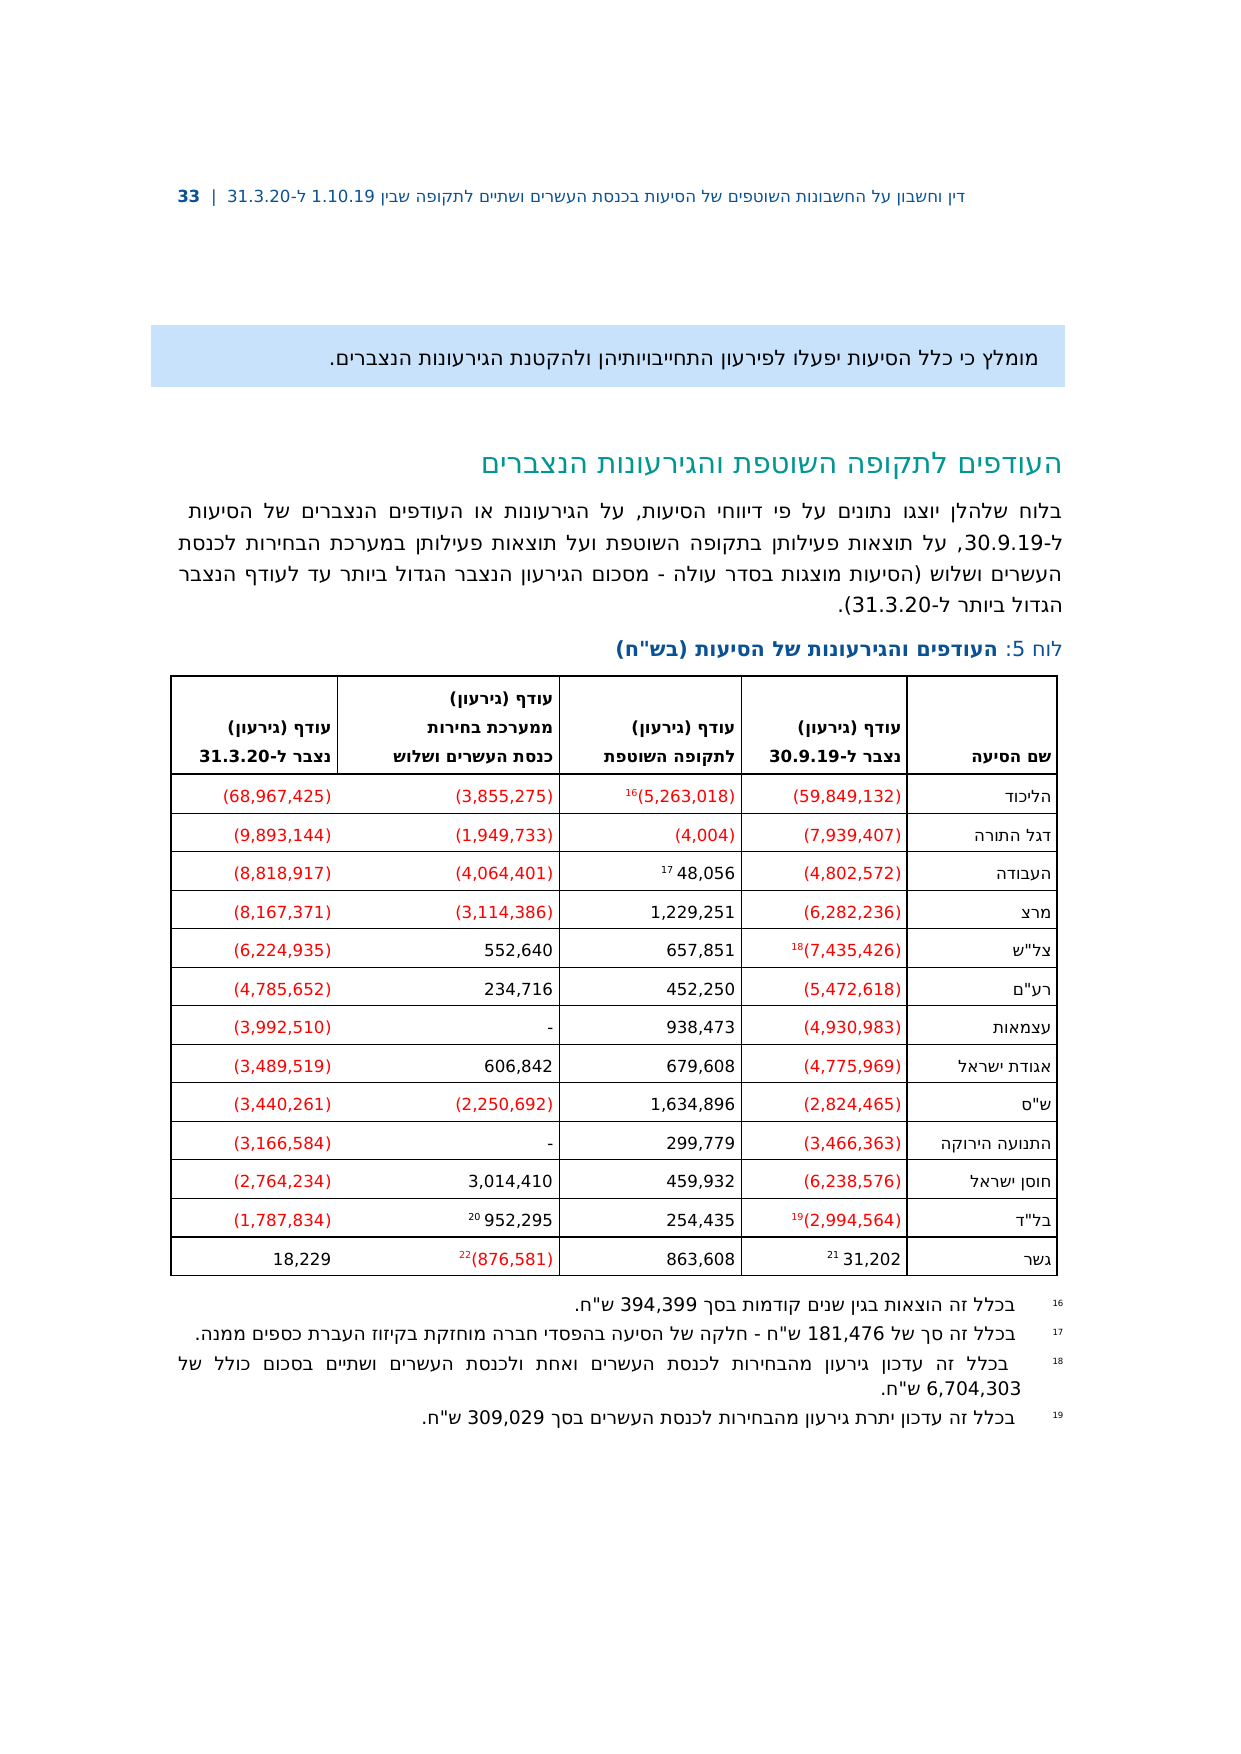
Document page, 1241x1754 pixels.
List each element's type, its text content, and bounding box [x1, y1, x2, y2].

table_header עודף (גירעון) ממערכת בחירות כנסת העשרים ושלוש [338, 677, 559, 773]
table_cell 952,295 [337, 1199, 559, 1236]
table_header עודף (גירעון) נצבר ל-31.3.20 [172, 677, 337, 773]
table_cell 679,608 [560, 1045, 741, 1082]
table_cell 1,229,251 [560, 891, 741, 928]
table_cell 1,634,896 [560, 1083, 741, 1121]
table_cell (3,855,275) [337, 775, 559, 812]
table_cell (68,967,425) [172, 775, 337, 812]
table_cell (6,238,576) [742, 1160, 906, 1198]
table_cell (3,489,519) [172, 1045, 337, 1082]
table_cell 3,014,410 [337, 1160, 559, 1198]
table_cell (1,949,733) [337, 814, 559, 851]
table_cell (59,849,132) [742, 775, 906, 812]
table_cell (876,581) [337, 1238, 559, 1275]
table_cell (2,994,564) [742, 1199, 906, 1236]
table_cell אגודת ישראל [908, 1045, 1056, 1082]
table_cell הליכוד [908, 775, 1056, 812]
table_cell דגל התורה [908, 814, 1056, 851]
table_cell (6,282,236) [742, 891, 906, 928]
table_cell (5,263,018) [560, 775, 741, 812]
table_cell (4,802,572) [742, 852, 906, 889]
table_cell (3,466,363) [742, 1122, 906, 1159]
text העודפים לתקופה השוטפת והגירעונות הנצברים [177, 444, 1063, 481]
table_cell 299,779 [560, 1122, 741, 1159]
table_cell (8,818,917) [172, 852, 337, 889]
table_cell 552,640 [337, 929, 559, 967]
table_cell (3,114,386) [337, 891, 559, 928]
table_cell חוסן ישראל [908, 1160, 1056, 1198]
table_cell - [337, 1122, 559, 1159]
table_cell (3,166,584) [172, 1122, 337, 1159]
table_cell (2,250,692) [337, 1083, 559, 1121]
table_cell 863,608 [560, 1238, 741, 1275]
table_cell רע"ם [908, 968, 1056, 1005]
table_cell גשר [908, 1238, 1056, 1275]
table_cell (4,785,652) [172, 968, 337, 1005]
table_cell (2,764,234) [172, 1160, 337, 1198]
table_cell בל"ד [908, 1199, 1056, 1236]
table_cell (3,440,261) [172, 1083, 337, 1121]
table_cell (4,064,401) [337, 852, 559, 889]
table_cell 938,473 [560, 1006, 741, 1044]
table_cell 254,435 [560, 1199, 741, 1236]
table_cell עצמאות [908, 1006, 1056, 1044]
table_cell (4,930,983) [742, 1006, 906, 1044]
table_cell 459,932 [560, 1160, 741, 1198]
table_cell (4,775,969) [742, 1045, 906, 1082]
table_cell (4,004) [560, 814, 741, 851]
table_cell 234,716 [337, 968, 559, 1005]
table_cell 31,202 [742, 1238, 906, 1275]
table_cell (9,893,144) [172, 814, 337, 851]
table_cell 657,851 [560, 929, 741, 967]
table_cell העבודה [908, 852, 1056, 889]
table_cell 606,842 [337, 1045, 559, 1082]
table_cell ש"ס [908, 1083, 1056, 1121]
table_cell (3,992,510) [172, 1006, 337, 1044]
table_cell 18,229 [172, 1238, 337, 1275]
table_cell (1,787,834) [172, 1199, 337, 1236]
text לוח 5: העודפים והגירעונות של הסיעות (בש"ח) [177, 631, 1063, 662]
table_cell (6,224,935) [172, 929, 337, 967]
table_cell (5,472,618) [742, 968, 906, 1005]
table_cell צל"ש [908, 929, 1056, 967]
table_cell (2,824,465) [742, 1083, 906, 1121]
table_cell (7,435,426) [742, 929, 906, 967]
table_cell התנועה הירוקה [908, 1122, 1056, 1159]
table_cell (7,939,407) [742, 814, 906, 851]
text בלוח שלהלן יוצגו נתונים על פי דיווחי הסיעות, על הגירעונות או העודפים הנצברים של הסיעות ל-30.9.19, על תוצאות פעילותן בתקופה השוטפת ועל תוצאות פעילותן במערכת הבחירות לכנסת העשרים ושלוש (הסיעות מוצגות בסדר עולה - מסכום הגירעון הנצבר הגדול ביותר עד לעודף הנצבר הגדול ביותר ל-31.3.20). [177, 494, 1063, 619]
table_cell (8,167,371) [172, 891, 337, 928]
table_header עודף (גירעון) לתקופה השוטפת [560, 677, 741, 773]
table_cell 452,250 [560, 968, 741, 1005]
text מומלץ כי כלל הסיעות יפעלו לפירעון התחייבויותיהן ולהקטנת הגירעונות הנצברים. [154, 328, 1062, 384]
table_cell 48,056 [560, 852, 741, 889]
table_header שם הסיעה [908, 677, 1056, 773]
table_header עודף (גירעון) נצבר ל-30.9.19 [742, 677, 906, 773]
table_cell מרצ [908, 891, 1056, 928]
table_cell - [337, 1006, 559, 1044]
